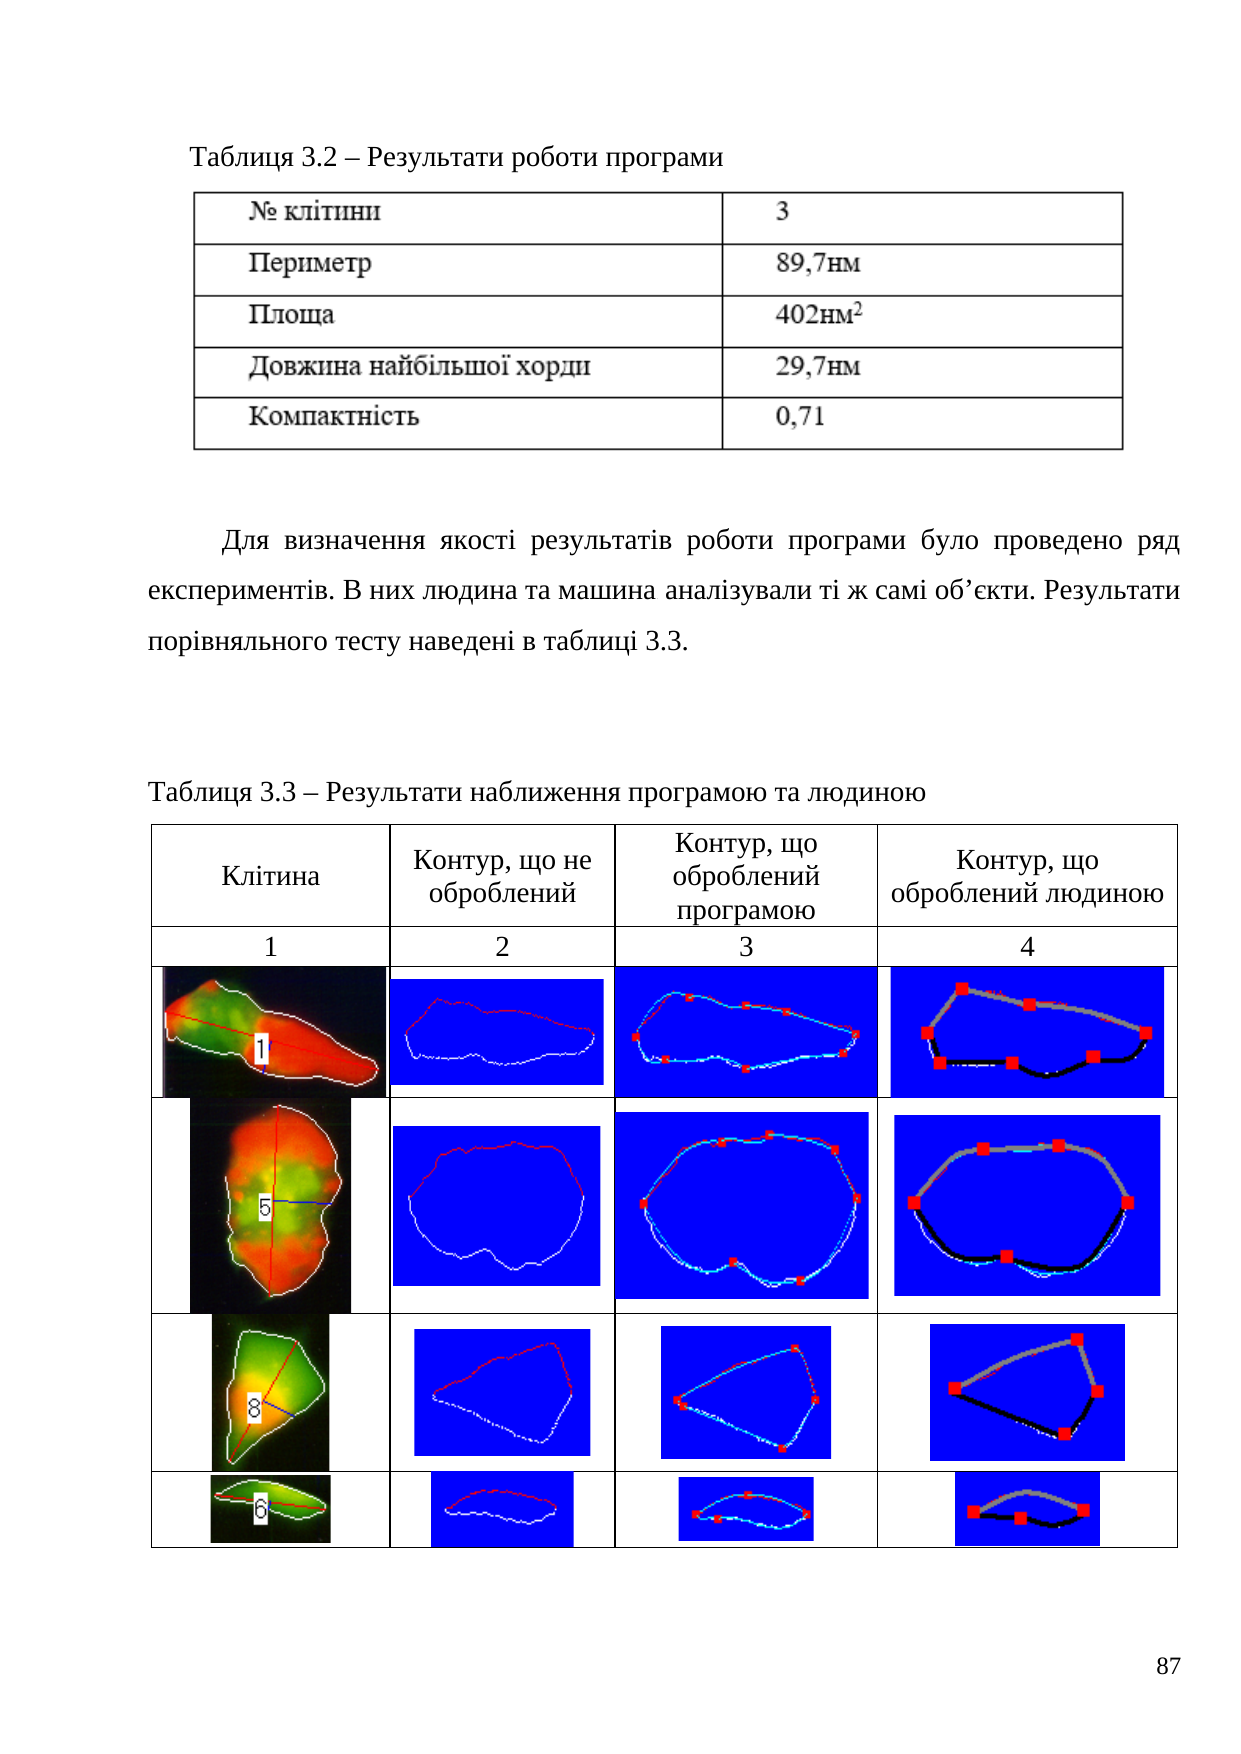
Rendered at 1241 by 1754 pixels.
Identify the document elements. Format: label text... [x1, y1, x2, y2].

picture [390, 979, 604, 1085]
text Таблиця 3.2 – Результати роботи програми [148, 139, 1181, 172]
table_cell [878, 1472, 1177, 1547]
table_cell [616, 1314, 877, 1471]
table_cell [352, 1098, 389, 1313]
table_cell [391, 1098, 614, 1313]
table_header Контур, що оброблений програмою [616, 825, 877, 926]
picture [189, 189, 1130, 455]
picture [414, 1329, 591, 1456]
table_cell 4 [878, 927, 1177, 966]
table_cell [330, 1314, 389, 1471]
table_header Контур, що не оброблений [391, 825, 614, 926]
text Таблиця 3.3 – Результати наближення програмою та людиною [148, 774, 1181, 807]
table_cell [616, 1098, 877, 1313]
table_cell [391, 967, 614, 1097]
table_cell 3 [616, 927, 877, 966]
picture [162, 967, 387, 1471]
text Для визначення якості результатів роботи програми було проведено ряд експериментів. В них людина та машина. аналізували ті ж самі об’єкти. Результати порівняльного тесту наведені в таблиці 3.3. [148, 522, 1181, 656]
picture [894, 1115, 1161, 1296]
picture [955, 1472, 1100, 1546]
table_cell [616, 1472, 877, 1547]
picture [615, 967, 878, 1097]
table_cell [878, 967, 890, 1097]
table_cell [574, 1472, 614, 1547]
picture [890, 967, 1165, 1098]
table_cell [152, 1472, 389, 1547]
table_cell [1165, 967, 1177, 1097]
table_cell [878, 1098, 1177, 1313]
table_cell 1 [152, 927, 389, 966]
picture [431, 1471, 574, 1547]
table_cell [878, 1314, 1177, 1471]
picture [615, 1112, 869, 1299]
table_cell [152, 967, 162, 1097]
picture [393, 1126, 601, 1286]
picture [678, 1477, 814, 1541]
table_header Клітина [152, 825, 389, 926]
table_cell [391, 1314, 614, 1471]
picture [930, 1324, 1125, 1461]
table_cell [152, 1314, 211, 1471]
table_header Контур, що оброблений людиною [878, 825, 1177, 926]
table_cell 2 [391, 927, 614, 966]
picture [661, 1326, 832, 1459]
table_cell [152, 1098, 190, 1313]
table_cell [391, 1472, 431, 1547]
picture [210, 1475, 331, 1543]
